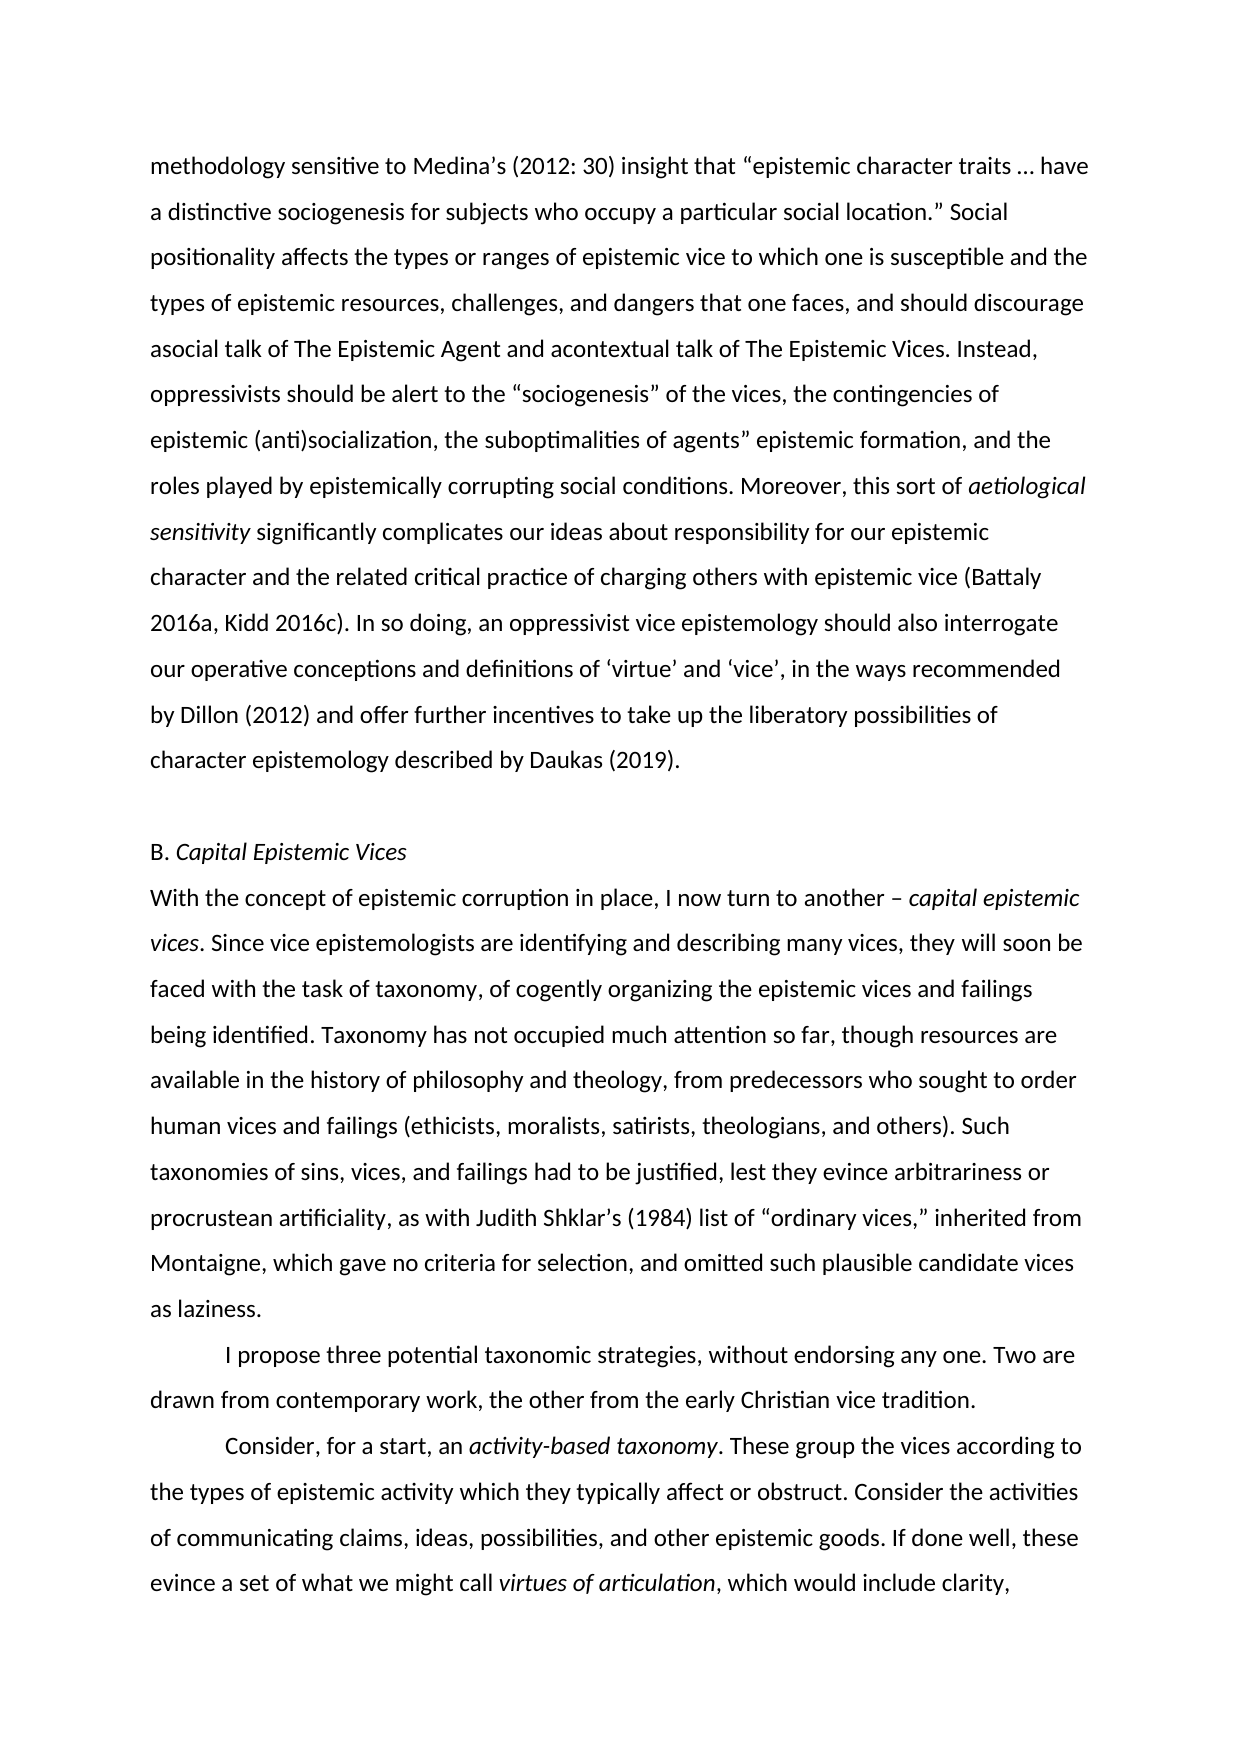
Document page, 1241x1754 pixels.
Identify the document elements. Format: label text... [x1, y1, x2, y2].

text With the concept of epistemic corruption in place, I now turn to another – capital epistemic vices. Since vice epistemologists are identifying and describing many vices, they will soon be faced with the task of taxonomy, of cogently organizing the epistemic vices and failings being identified. Taxonomy has not occupied much attention so far, though resources are available in the history of philosophy and theology, from predecessors who sought to order human vices and failings (ethicists, moralists, satirists, theologians, and others). Such taxonomies of sins, vices, and failings had to be justified, lest they evince arbitrariness or procrustean artificiality, as with Judith Shklar’s (1984) list of “ordinary vices,” inherited from Montaigne, which gave no criteria for selection, and omitted such plausible candidate vices as laziness. [150, 882, 1090, 1324]
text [150, 150, 1090, 775]
text B. Capital Epistemic Vices [150, 836, 1090, 866]
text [150, 1430, 1090, 1598]
text I propose three potential taxonomic strategies, without endorsing any one. Two are drawn from contemporary work, the other from the early Christian vice tradition. [150, 1339, 1090, 1415]
